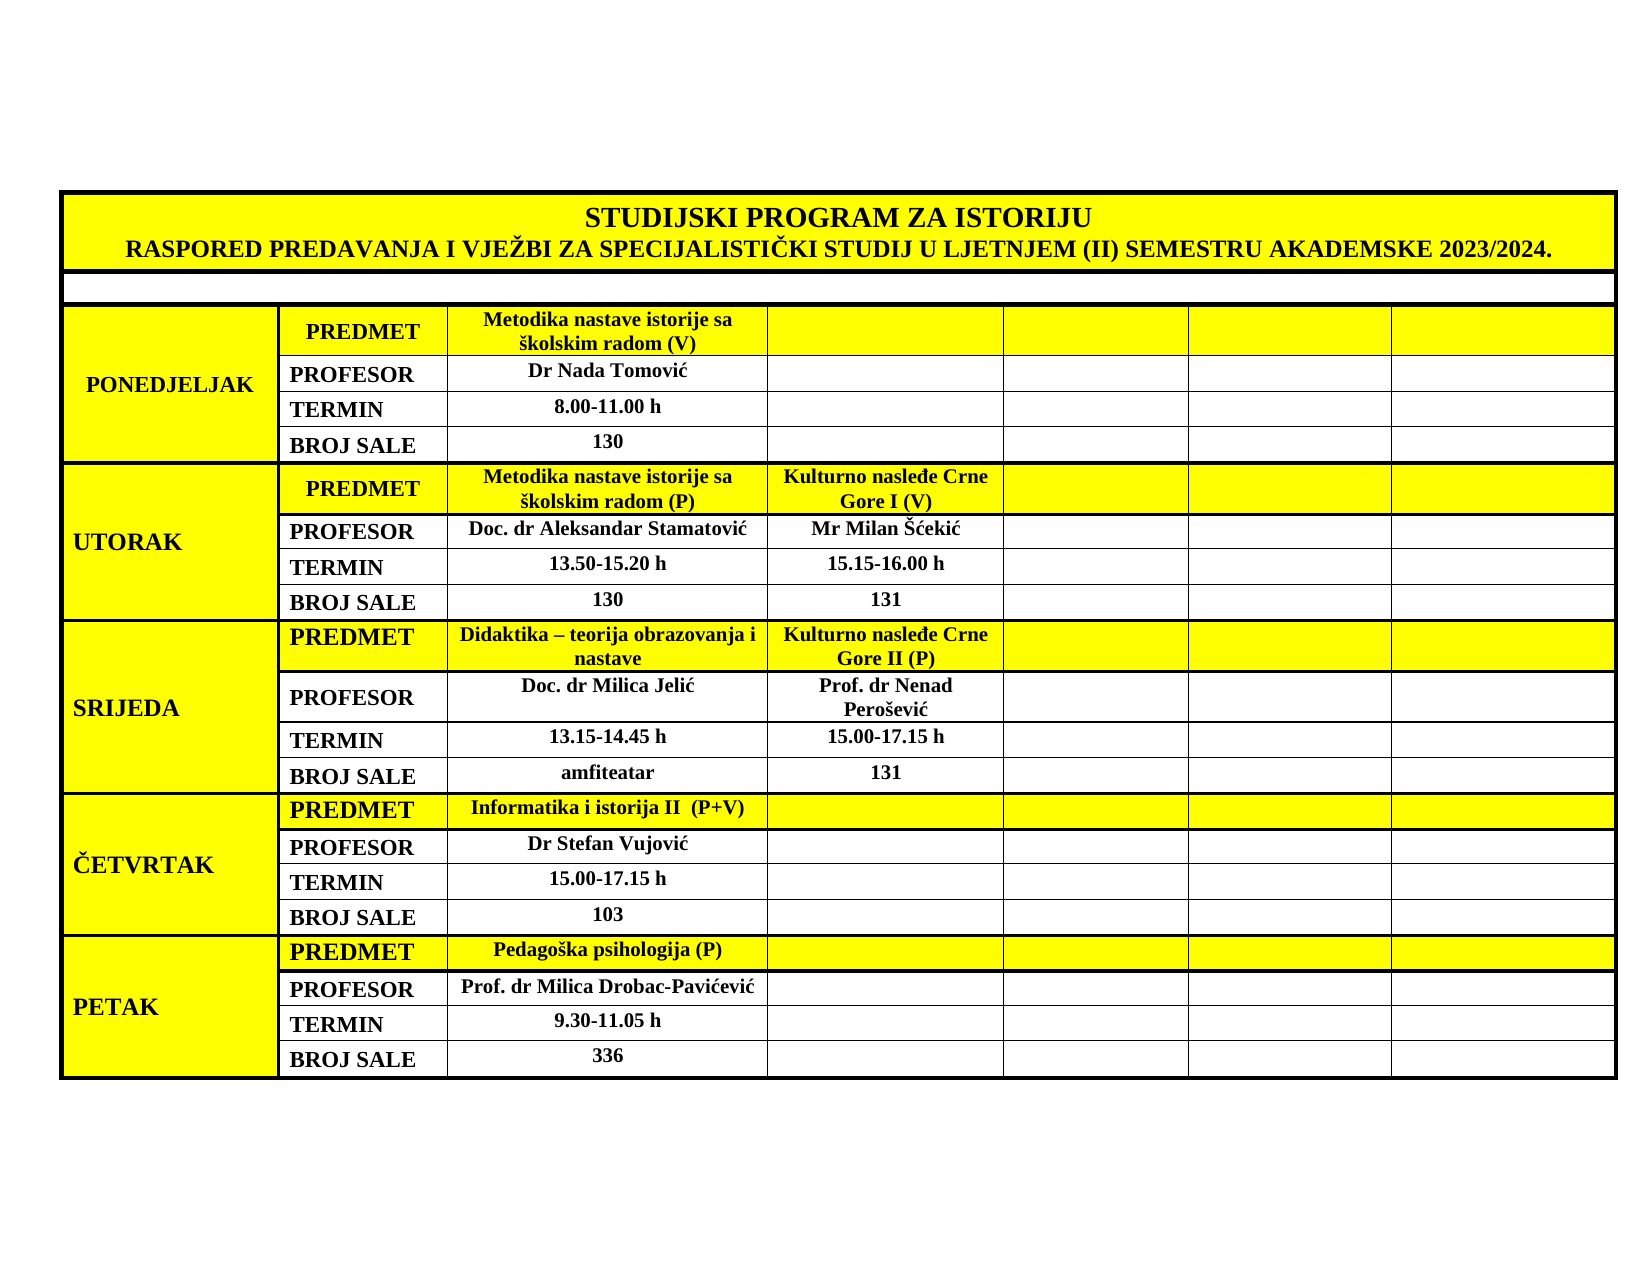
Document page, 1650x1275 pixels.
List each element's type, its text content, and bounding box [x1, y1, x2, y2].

table_cell [1392, 622, 1614, 670]
table_cell Doc. dr Aleksandar Stamatović [448, 516, 767, 548]
table_cell [1189, 465, 1391, 513]
table_cell 130 [448, 585, 767, 619]
table_cell [1392, 516, 1614, 548]
table_cell BROJ [280, 758, 447, 792]
table_cell 15.00-17.15 h [768, 723, 1003, 757]
table_cell [1391, 274, 1614, 302]
table_cell Pedagoška psihologija (P) [448, 937, 767, 969]
table_cell [1189, 427, 1391, 461]
table_cell [1189, 673, 1391, 721]
table_cell [768, 900, 1003, 934]
table_cell 15.15-16.00 h [768, 549, 1003, 583]
table_cell [278, 274, 448, 302]
table_cell 131 [768, 585, 1003, 619]
table_cell [1004, 392, 1188, 426]
table_cell PROFESOR [280, 973, 447, 1005]
table_cell Kulturno nasleđe Crne Gore II (P) [768, 622, 1003, 670]
table_cell [1392, 307, 1614, 355]
table_cell [1004, 356, 1188, 391]
table_cell Prof. dr Milica Drobac-Pavićević [448, 973, 767, 1005]
table_cell Mr Milan Šćekić [768, 516, 1003, 548]
table_cell [1189, 831, 1391, 863]
table_cell [768, 1041, 1003, 1076]
table_cell BROJ [280, 427, 447, 461]
table_cell [1392, 1041, 1614, 1076]
table_cell 15.00-17.15 h [448, 864, 767, 898]
table_cell PROFESOR [280, 831, 447, 863]
table_cell [1189, 973, 1391, 1005]
table_cell [1392, 1006, 1614, 1040]
table_cell [1004, 622, 1188, 670]
table_cell [1189, 758, 1391, 792]
table_cell PROFESOR [280, 673, 447, 721]
table_cell [1189, 392, 1391, 426]
table_cell [1392, 795, 1614, 828]
table_cell [1004, 758, 1188, 792]
table_cell [768, 973, 1003, 1005]
table_cell [1392, 758, 1614, 792]
table_cell [1392, 973, 1614, 1005]
table_cell [1392, 356, 1614, 391]
table_cell [1004, 831, 1188, 863]
table_cell [1004, 1041, 1188, 1076]
table_cell [1392, 465, 1614, 513]
table_cell [1004, 465, 1188, 513]
table_cell [768, 427, 1003, 461]
table_cell Dr Stefan Vujović [448, 831, 767, 863]
table_header STUDIJSKI PROGRAM ZA ISTORIJU RASPORED PREDAVANJA I VJEŽBI ZA SPECIJALISTIČKI STUDIJ U LJETNJEM (II) SEMESTRU AKADEMSKE 2023/2024. [64, 195, 1614, 269]
table_cell TERMIN [280, 723, 447, 757]
table_cell TERMIN [280, 1006, 447, 1040]
table_cell TERMIN [280, 864, 447, 898]
table_cell Kulturno nasleđe Crne Gore I (V) [768, 465, 1003, 513]
table_cell Metodika nastave istorije sa školskim radom (V) [448, 307, 767, 355]
table_cell [1392, 864, 1614, 898]
table_cell [768, 274, 1004, 302]
table_cell [768, 937, 1003, 969]
table_cell 13.15-14.45 h [448, 723, 767, 757]
table_cell [1189, 516, 1391, 548]
table_cell Didaktika – teorija obrazovanja i nastave [448, 622, 767, 670]
table_cell Metodika nastave istorije sa školskim radom (P) [448, 465, 767, 513]
table_cell [768, 864, 1003, 898]
table_cell [768, 307, 1003, 355]
table_cell [1004, 973, 1188, 1005]
table_cell [1189, 622, 1391, 670]
table_cell [1004, 1006, 1188, 1040]
table_cell TERMIN [280, 392, 447, 426]
table_cell [1392, 937, 1614, 969]
table_cell 13.50-15.20 h [448, 549, 767, 583]
table_cell PREDMET [280, 307, 447, 355]
table_cell [1004, 274, 1188, 302]
table_cell [1004, 673, 1188, 721]
table_cell [1004, 427, 1188, 461]
table_cell [1392, 585, 1614, 619]
table_cell [1189, 549, 1391, 583]
table_cell [1392, 723, 1614, 757]
table_cell [64, 274, 278, 302]
table_cell BROJ [280, 1041, 447, 1076]
table_cell PREDMET [280, 622, 447, 670]
table_cell PROFESOR [280, 516, 447, 548]
table_cell PROFESOR [280, 356, 447, 391]
table_cell 9.30-11.05 h [448, 1006, 767, 1040]
table_cell [1189, 795, 1391, 828]
table_cell PREDMET [280, 937, 447, 969]
table_cell ČETVRTAK [64, 795, 277, 934]
table_cell [1004, 549, 1188, 583]
table_cell [1392, 392, 1614, 426]
table_cell [1004, 864, 1188, 898]
table_cell [1392, 549, 1614, 583]
table_cell Doc. dr Milica Jelić [448, 673, 767, 721]
table_cell [448, 274, 768, 302]
table_cell [1004, 307, 1188, 355]
table_cell SRIJEDA [64, 622, 277, 792]
table_cell [1004, 795, 1188, 828]
table_cell amfiteatar [448, 758, 767, 792]
table_cell [1392, 427, 1614, 461]
table_cell [768, 356, 1003, 391]
table_cell [1188, 274, 1391, 302]
table_cell 8.00-11.00 h [448, 392, 767, 426]
table_cell PETAK [64, 937, 277, 1076]
table_cell TERMIN [280, 549, 447, 583]
table_cell [1004, 723, 1188, 757]
table_cell PREDMET [280, 465, 447, 513]
table_cell 131 [768, 758, 1003, 792]
table_cell Dr Nada Tomović [448, 356, 767, 391]
table_cell Informatika i istorija II (P+V) [448, 795, 767, 828]
table_cell [1189, 307, 1391, 355]
table_cell 103 [448, 900, 767, 934]
table_cell UTORAK [64, 465, 277, 619]
table_cell [768, 795, 1003, 828]
table_cell [768, 831, 1003, 863]
table_cell [1004, 937, 1188, 969]
table_cell 336 [448, 1041, 767, 1076]
table_cell BROJ [280, 900, 447, 934]
table_cell [768, 392, 1003, 426]
table_cell [1189, 585, 1391, 619]
table_cell [1004, 516, 1188, 548]
table_cell [1392, 831, 1614, 863]
table_cell [1189, 1041, 1391, 1076]
table_cell [1189, 1006, 1391, 1040]
table_cell Prof. dr Nenad Perošević [768, 673, 1003, 721]
table_cell PREDMET [280, 795, 447, 828]
table_cell [1392, 673, 1614, 721]
table_cell [1189, 356, 1391, 391]
table_cell [1189, 723, 1391, 757]
table_cell [1189, 900, 1391, 934]
table_cell PONEDJELJAK [64, 307, 277, 461]
table_cell BROJ [280, 585, 447, 619]
table_cell 130 [448, 427, 767, 461]
table_cell [1004, 900, 1188, 934]
table_cell [768, 1006, 1003, 1040]
table_cell [1392, 900, 1614, 934]
table_cell [1004, 585, 1188, 619]
table_cell [1189, 864, 1391, 898]
table_cell [1189, 937, 1391, 969]
